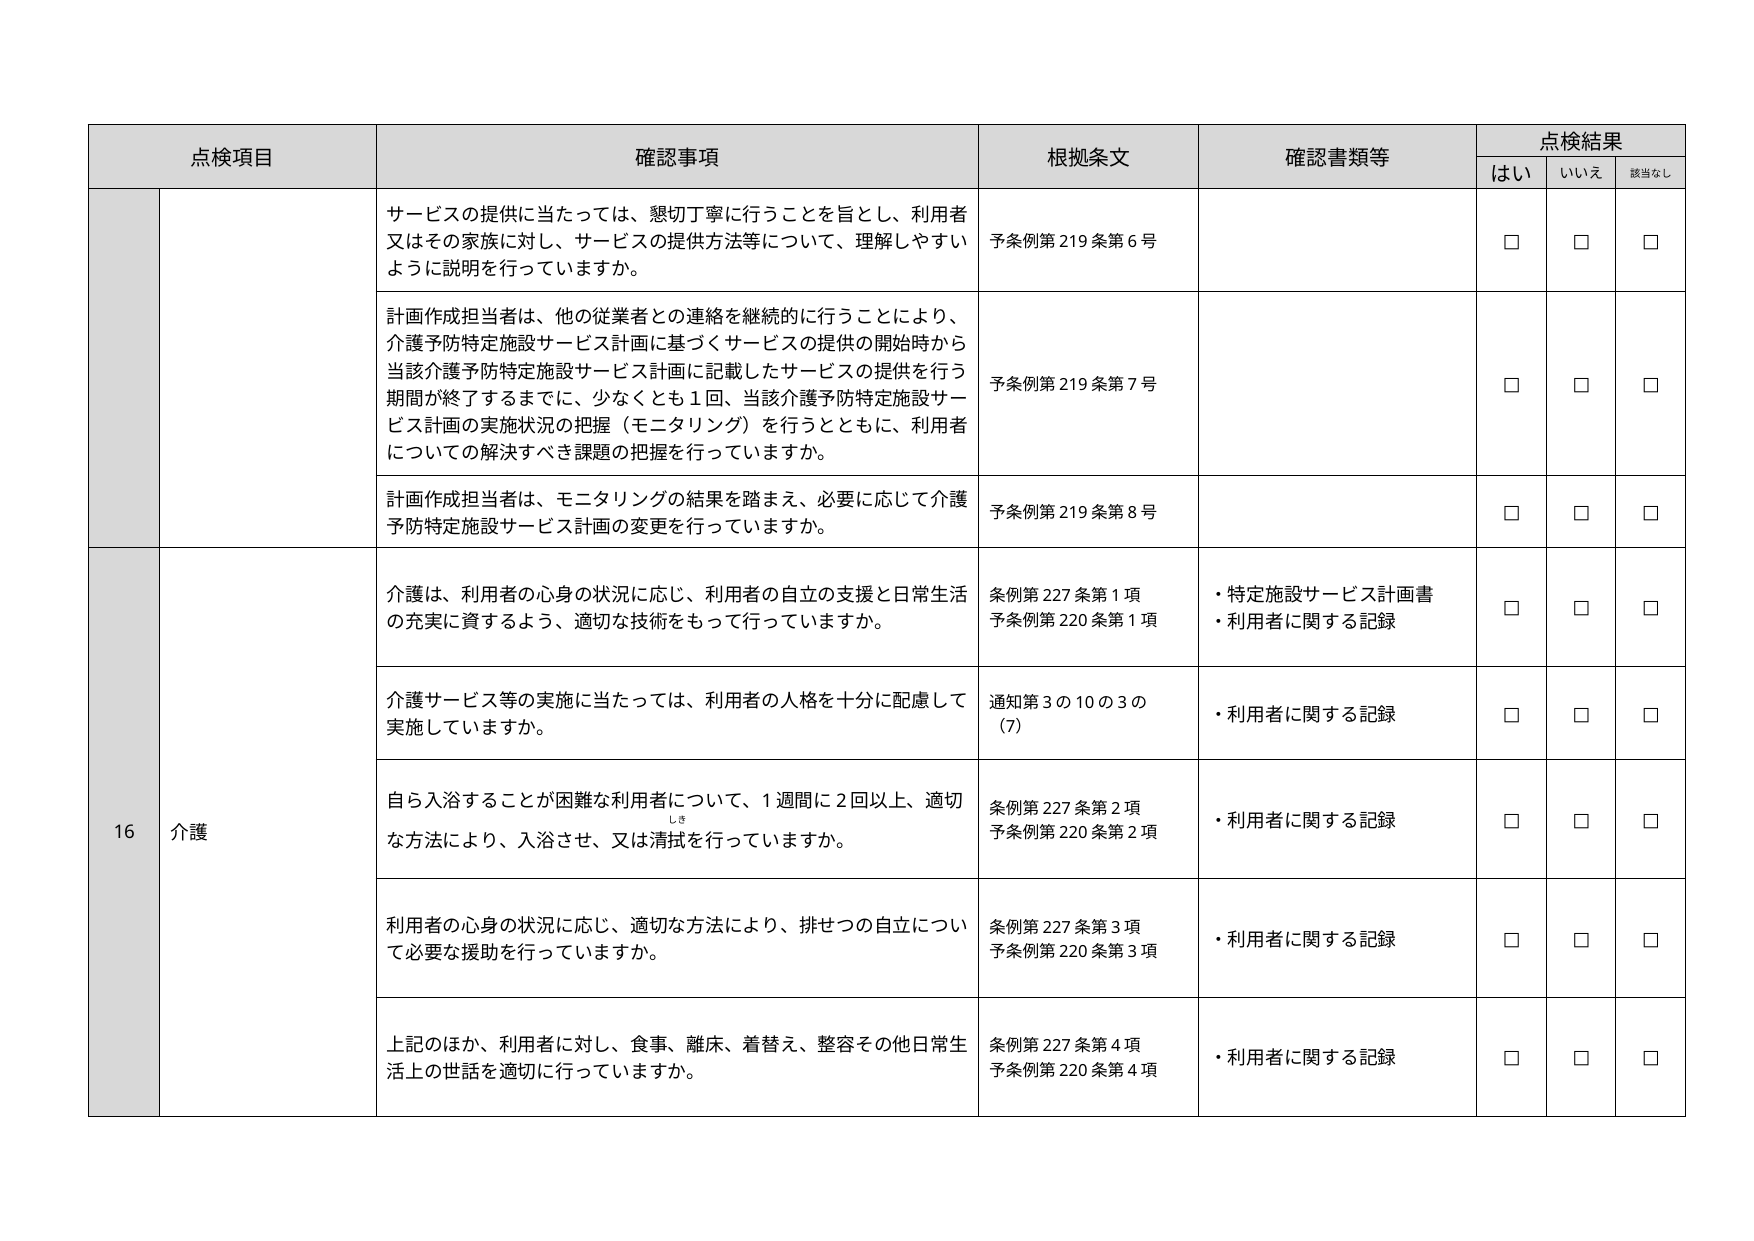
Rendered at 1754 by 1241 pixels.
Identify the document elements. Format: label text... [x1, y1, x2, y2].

table_cell 条例第227条第3項 予条例第220条第3項 [979, 879, 1198, 997]
table_cell □ [1616, 998, 1685, 1116]
table_cell □ [1616, 548, 1685, 666]
table_cell □ [1547, 760, 1615, 878]
table_cell 介護は、利用者の心身の状況に応じ、利用者の自立の支援と日常生活の充実に資するよう、適切な技術をもって行っていますか。 [377, 548, 978, 666]
table_cell □ [1477, 476, 1546, 547]
table_header 点検項目 [89, 125, 376, 188]
table_cell □ [1547, 292, 1615, 475]
table_cell □ [1477, 189, 1546, 291]
table_cell [1199, 189, 1476, 291]
table_cell 該当なし [1616, 157, 1685, 188]
table_cell 利用者の心身の状況に応じ、適切な方法により、排せつの自立について必要な援助を行っていますか。 [377, 879, 978, 997]
table_cell 介護 [160, 548, 376, 1116]
table_cell □ [1547, 667, 1615, 759]
table_cell □ [1616, 476, 1685, 547]
table_cell ・利用者に関する記録 [1199, 998, 1476, 1116]
table_header 確認書類等 [1199, 125, 1476, 188]
table_cell ・利用者に関する記録 [1199, 667, 1476, 759]
table_cell ・利用者に関する記録 [1199, 879, 1476, 997]
table_cell 計画作成担当者は、他の従業者との連絡を継続的に行うことにより、介護予防特定施設サービス計画に基づくサービスの提供の開始時から当該介護予防特定施設サービス計画に記載したサービスの提供を行う期間が終了するまでに、少なくとも１回、当該介護予防特定施設サービス計画の実施状況の把握（モニタリング）を行うとともに、利用者についての解決すべき課題の把握を行っていますか。 [377, 292, 978, 475]
table_cell □ [1616, 667, 1685, 759]
table_header 根拠条文 [979, 125, 1198, 188]
table_cell □ [1477, 548, 1546, 666]
table_header 確認事項 [377, 125, 978, 188]
table_cell サービスの提供に当たっては、懇切丁寧に行うことを旨とし、利用者又はその家族に対し、サービスの提供方法等について、理解しやすいように説明を行っていますか。 [377, 189, 978, 291]
table_cell □ [1477, 292, 1546, 475]
table_cell 16 [89, 548, 159, 1116]
table_cell ・利用者に関する記録 [1199, 760, 1476, 878]
table_cell 上記のほか、利用者に対し、食事、離床、着替え、整容その他日常生活上の世話を適切に行っていますか。 [377, 998, 978, 1116]
table_cell □ [1547, 998, 1615, 1116]
table_cell 予条例第219条第8号 [979, 476, 1198, 547]
table_cell 予条例第219条第6号 [979, 189, 1198, 291]
table_cell □ [1616, 879, 1685, 997]
table_cell 通知第3の10の3の（7） [979, 667, 1198, 759]
table_cell □ [1477, 760, 1546, 878]
table_cell □ [1547, 189, 1615, 291]
table_cell □ [1547, 879, 1615, 997]
table_cell □ [1477, 879, 1546, 997]
table_cell □ [1616, 760, 1685, 878]
table_cell □ [1477, 667, 1546, 759]
table_cell 自ら入浴することが困難な利用者について、1週間に2回以上、適切な方法により、入浴させ、又は清を行っていますか。 [377, 760, 978, 878]
table_header 点検結果 [1477, 125, 1685, 156]
table_cell 介護サービス等の実施に当たっては、利用者の人格を十分に配慮して実施していますか。 [377, 667, 978, 759]
table_cell 予条例第219条第7号 [979, 292, 1198, 475]
table_cell [1199, 292, 1476, 475]
table_cell □ [1616, 189, 1685, 291]
table_cell 計画作成担当者は、モニタリングの結果を踏まえ、必要に応じて介護予防特定施設サービス計画の変更を行っていますか。 [377, 476, 978, 547]
table_cell □ [1547, 476, 1615, 547]
table_cell [1199, 476, 1476, 547]
table_cell 条例第227条第4項 予条例第220条第4項 [979, 998, 1198, 1116]
table_cell ・特定施設サービス計画書 ・利用者に関する記録 [1199, 548, 1476, 666]
table_cell 条例第227条第1項 予条例第220条第1項 [979, 548, 1198, 666]
table_cell □ [1616, 292, 1685, 475]
table_cell はい [1477, 157, 1546, 188]
table_cell □ [1547, 548, 1615, 666]
table_cell □ [1477, 998, 1546, 1116]
table_cell いいえ [1547, 157, 1615, 188]
table_cell 条例第227条第2項 予条例第220条第2項 [979, 760, 1198, 878]
